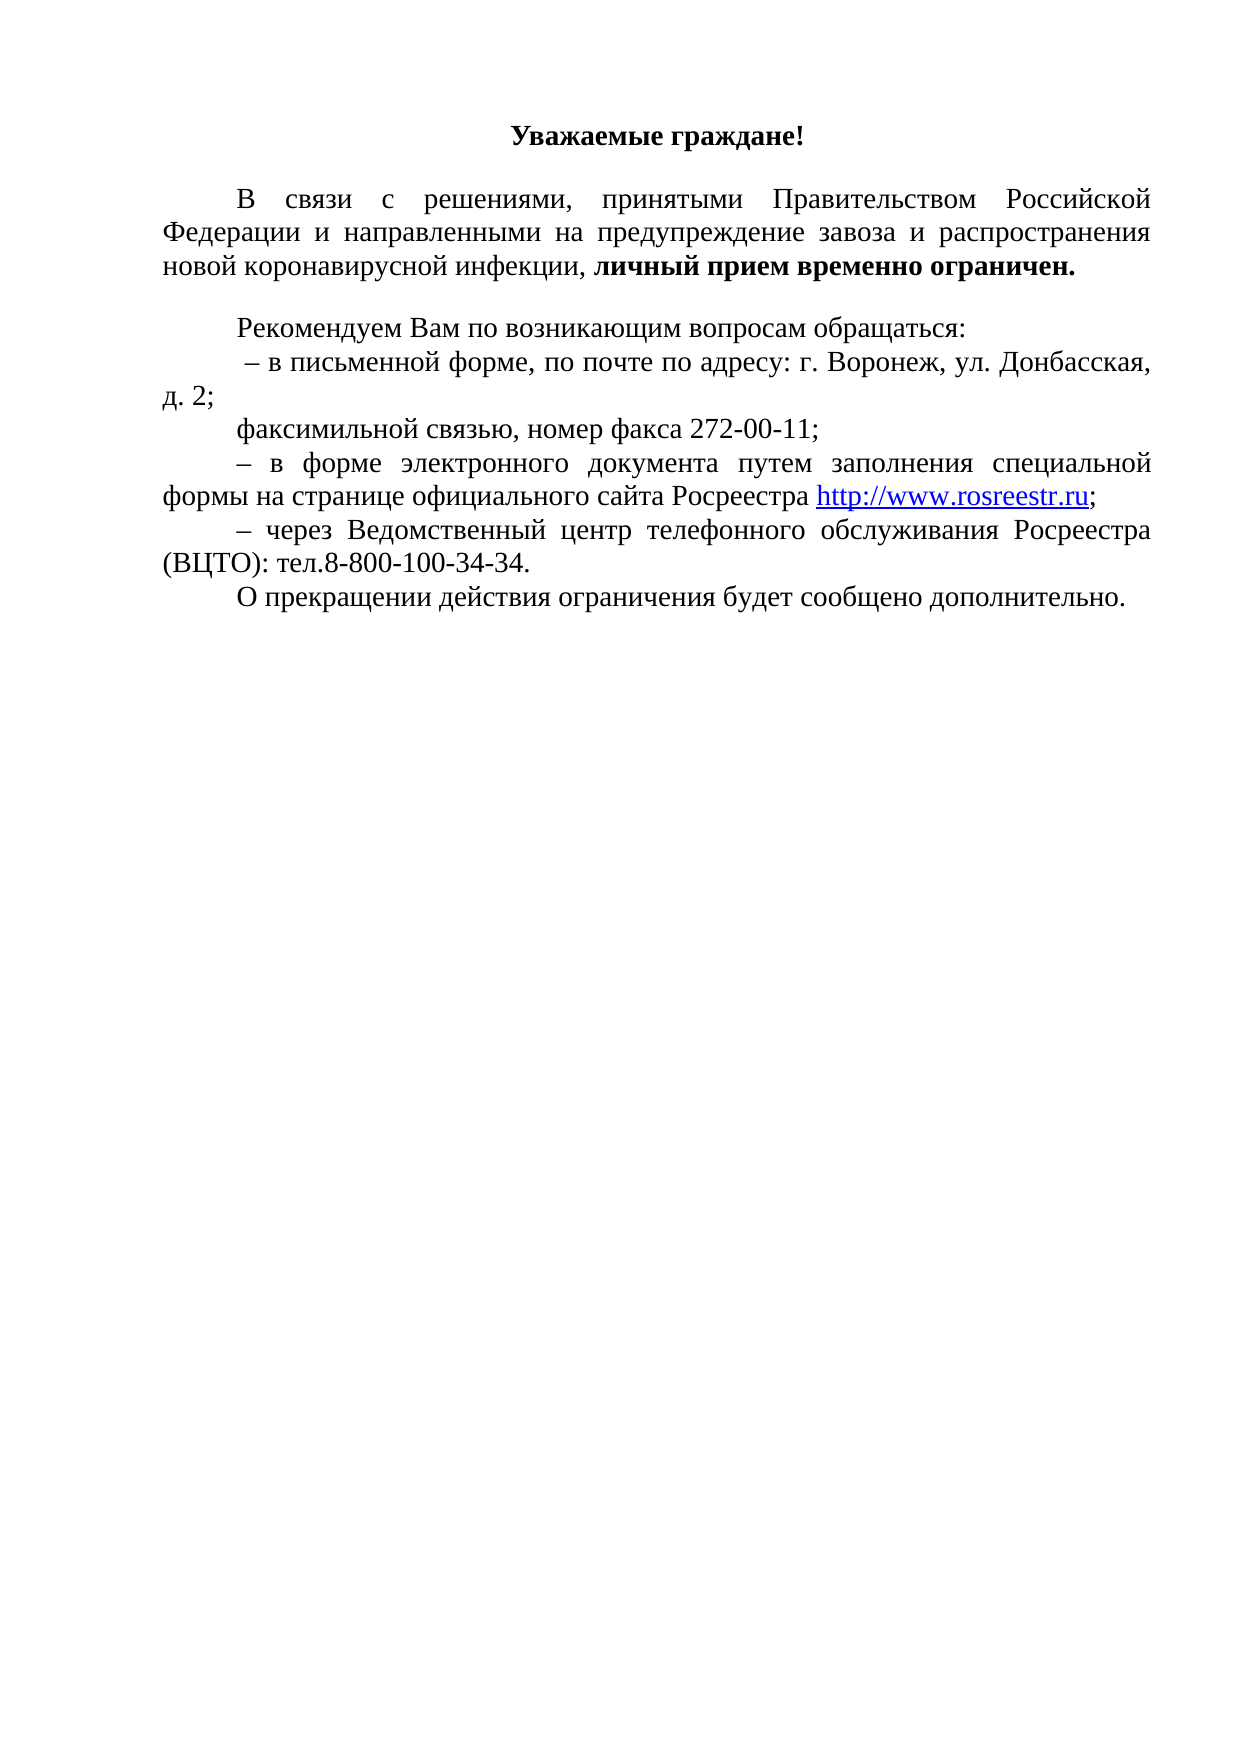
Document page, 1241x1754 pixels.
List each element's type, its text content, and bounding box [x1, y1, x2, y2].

text факсимильной связью, номер факса 272-00-11; [162, 411, 1152, 445]
text В связи с решениями, принятыми Правительством Российской Федерации и направленными на предупреждение завоза и распространения новой коронавирусной инфекции, личный прием временно ограничен. [162, 181, 1152, 281]
text О прекращении действия ограничения будет сообщено дополнительно. [162, 579, 1152, 612]
text – через Ведомственный центр телефонного обслуживания Росреестра (ВЦТО): тел.8-800-100-34-34. [162, 512, 1152, 579]
text Уважаемые граждане! [162, 118, 1152, 152]
text Рекомендуем Вам по возникающим вопросам обращаться: [162, 311, 1152, 344]
text – в форме электронного документа путем заполнения специальной формы на странице официального сайта Росреестра http://www.rosreestr.ru; [162, 445, 1152, 512]
text – в письменной форме, по почте по адресу: г. Воронеж, ул. Донбасская, д. 2; [162, 344, 1152, 411]
